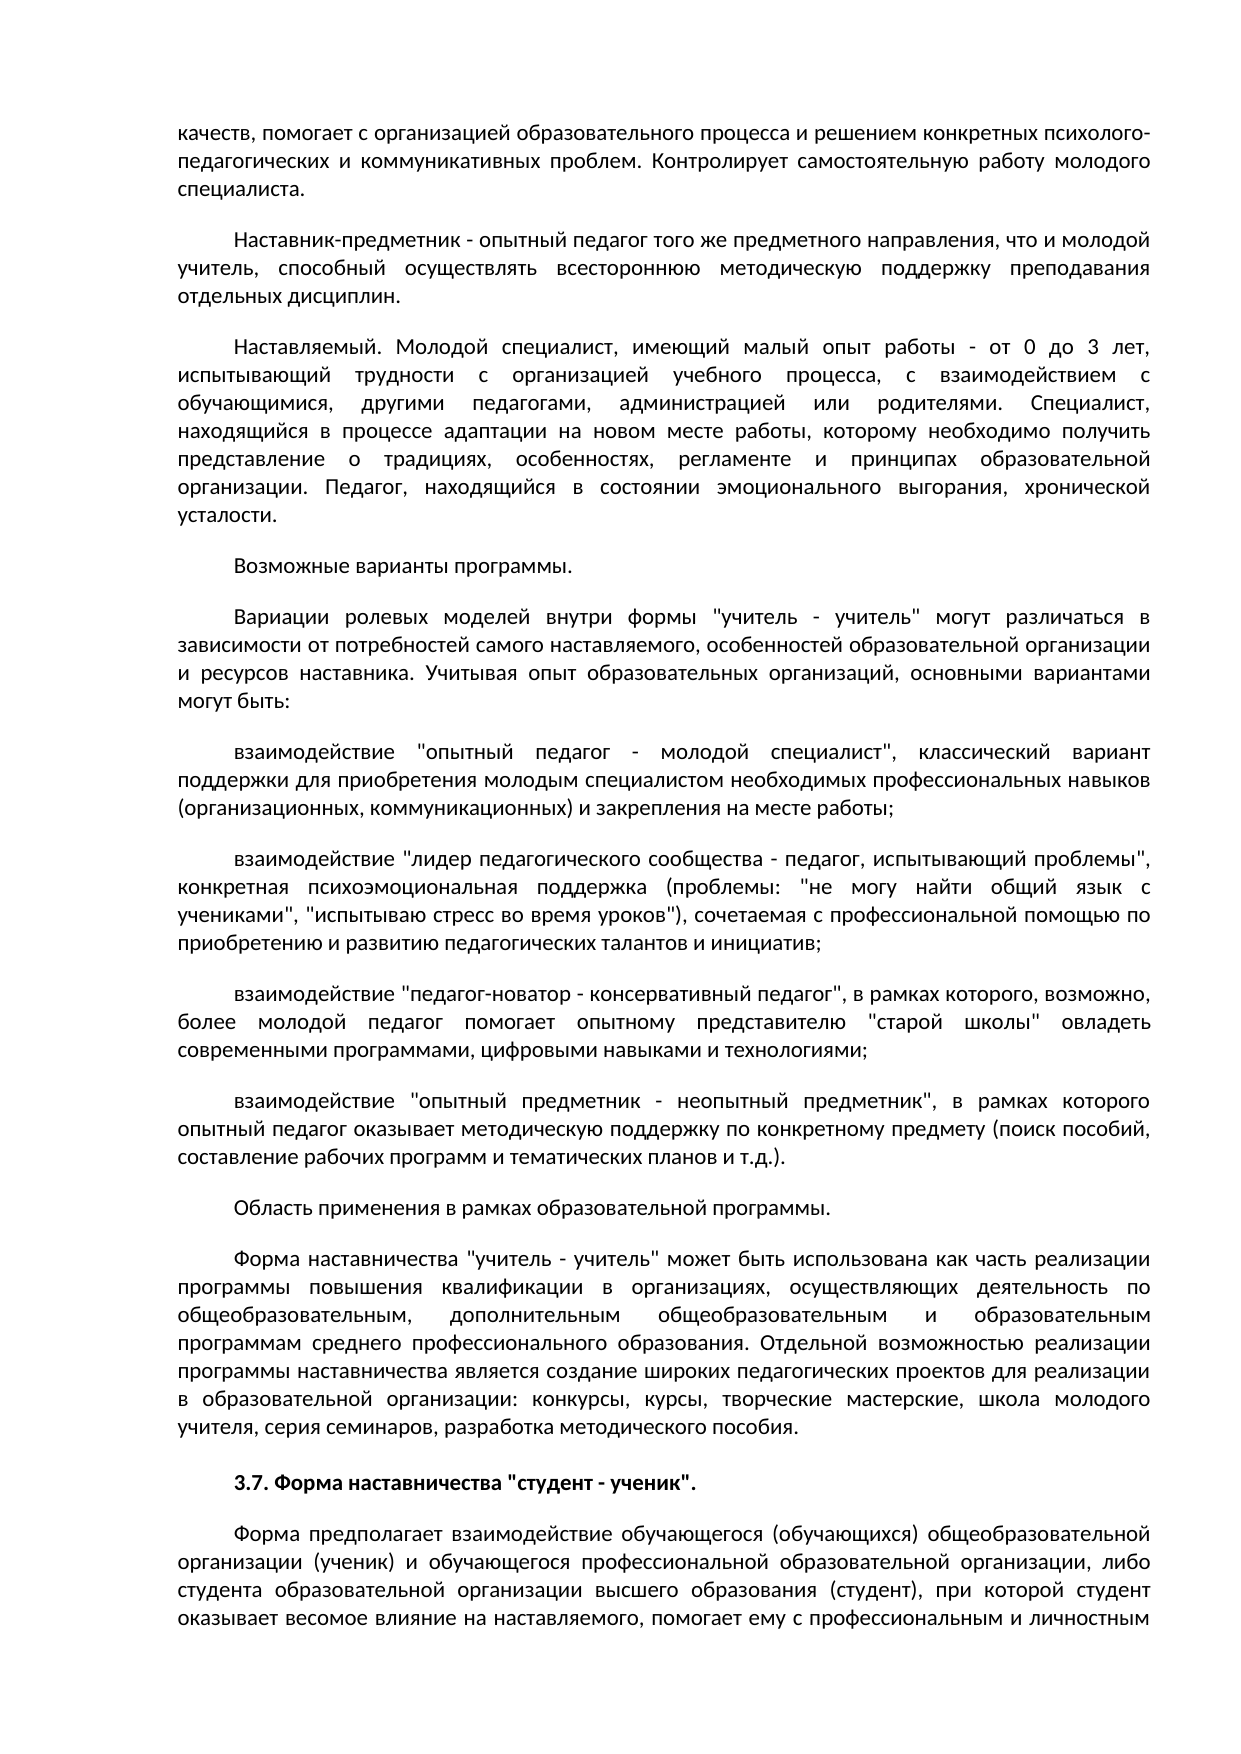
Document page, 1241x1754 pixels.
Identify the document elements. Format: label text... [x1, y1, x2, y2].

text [177, 118, 1152, 202]
text Форма наставничества "учитель - учитель" может быть использована как часть реализации программы повышения квалификации в организациях, осуществляющих деятельность по общеобразовательным, дополнительным общеобразовательным и образовательным программам среднего профессионального образования. Отдельной возможностью реализации программы наставничества является создание широких педагогических проектов для реализации в образовательной организации: конкурсы, курсы, творческие мастерские, школа молодого учителя, серия семинаров, разработка методического пособия. [177, 1244, 1152, 1440]
text Наставник-предметник - опытный педагог того же предметного направления, что и молодой учитель, способный осуществлять всестороннюю методическую поддержку преподавания отдельных дисциплин. [177, 225, 1152, 309]
text взаимодействие "педагог-новатор - консервативный педагог", в рамках которого, возможно, более молодой педагог помогает опытному представителю "старой школы" овладеть современными программами, цифровыми навыками и технологиями; [177, 979, 1152, 1063]
text Возможные варианты программы. [177, 551, 1152, 579]
text взаимодействие "лидер педагогического сообщества - педагог, испытывающий проблемы", конкретная психоэмоциональная поддержка (проблемы: "не могу найти общий язык с учениками", "испытываю стресс во время уроков"), сочетаемая с профессиональной помощью по приобретению и развитию педагогических талантов и инициатив; [177, 844, 1152, 956]
text взаимодействие "опытный педагог - молодой специалист", классический вариант поддержки для приобретения молодым специалистом необходимых профессиональных навыков (организационных, коммуникационных) и закрепления на месте работы; [177, 737, 1152, 821]
text Вариации ролевых моделей внутри формы "учитель - учитель" могут различаться в зависимости от потребностей самого наставляемого, особенностей образовательной организации и ресурсов наставника. Учитывая опыт образовательных организаций, основными вариантами могут быть: [177, 602, 1152, 714]
text Наставляемый. Молодой специалист, имеющий малый опыт работы - от 0 до 3 лет, испытывающий трудности с организацией учебного процесса, с взаимодействием с обучающимися, другими педагогами, администрацией или родителями. Специалист, находящийся в процессе адаптации на новом месте работы, которому необходимо получить представление о традициях, особенностях, регламенте и принципах образовательной организации. Педагог, находящийся в состоянии эмоционального выгорания, хронической усталости. [177, 332, 1152, 528]
title 3.7. Форма наставничества "студент - ученик". [177, 1468, 1152, 1496]
text взаимодействие "опытный предметник - неопытный предметник", в рамках которого опытный педагог оказывает методическую поддержку по конкретному предмету (поиск пособий, составление рабочих программ и тематических планов и т.д.). [177, 1086, 1152, 1170]
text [177, 1519, 1152, 1631]
text Область применения в рамках образовательной программы. [177, 1193, 1152, 1221]
